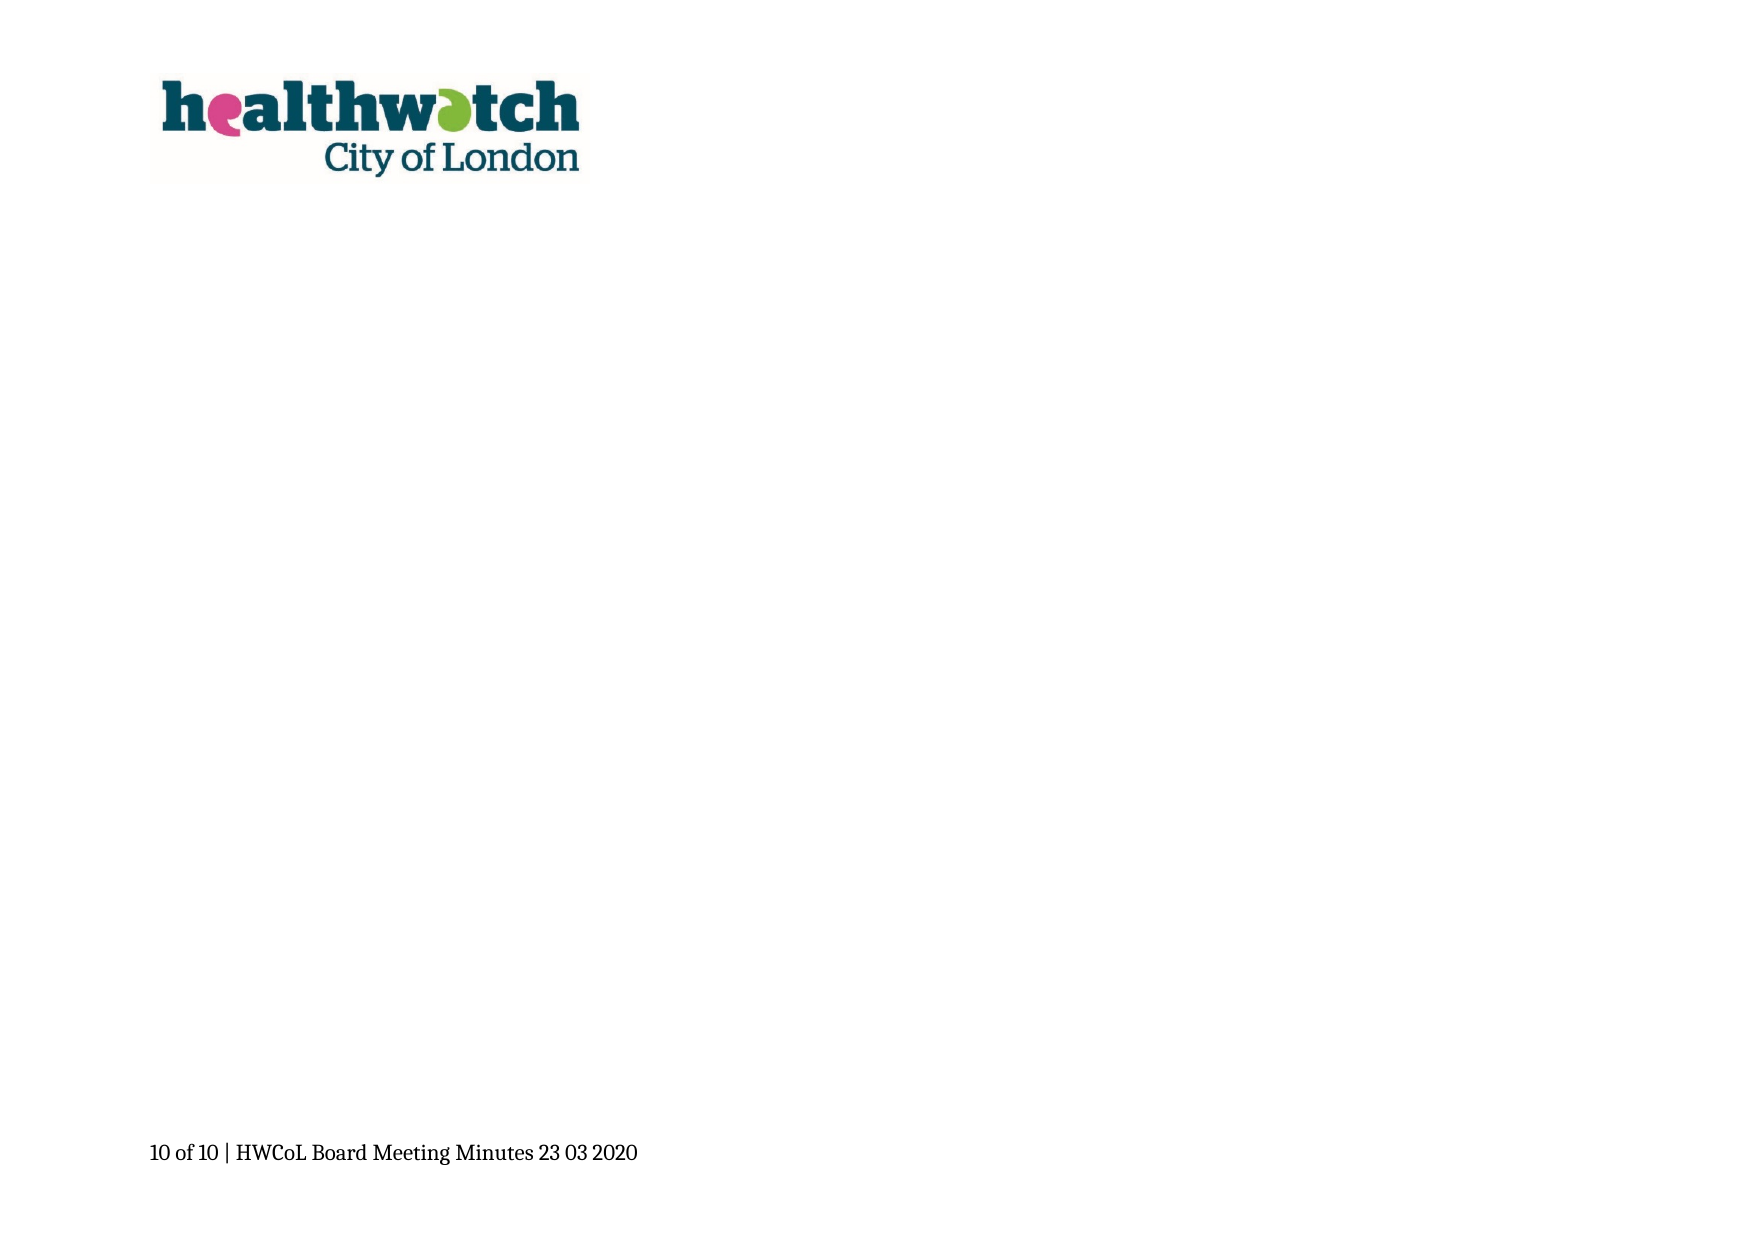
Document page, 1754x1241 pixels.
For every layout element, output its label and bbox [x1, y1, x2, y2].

picture [150, 73, 590, 184]
